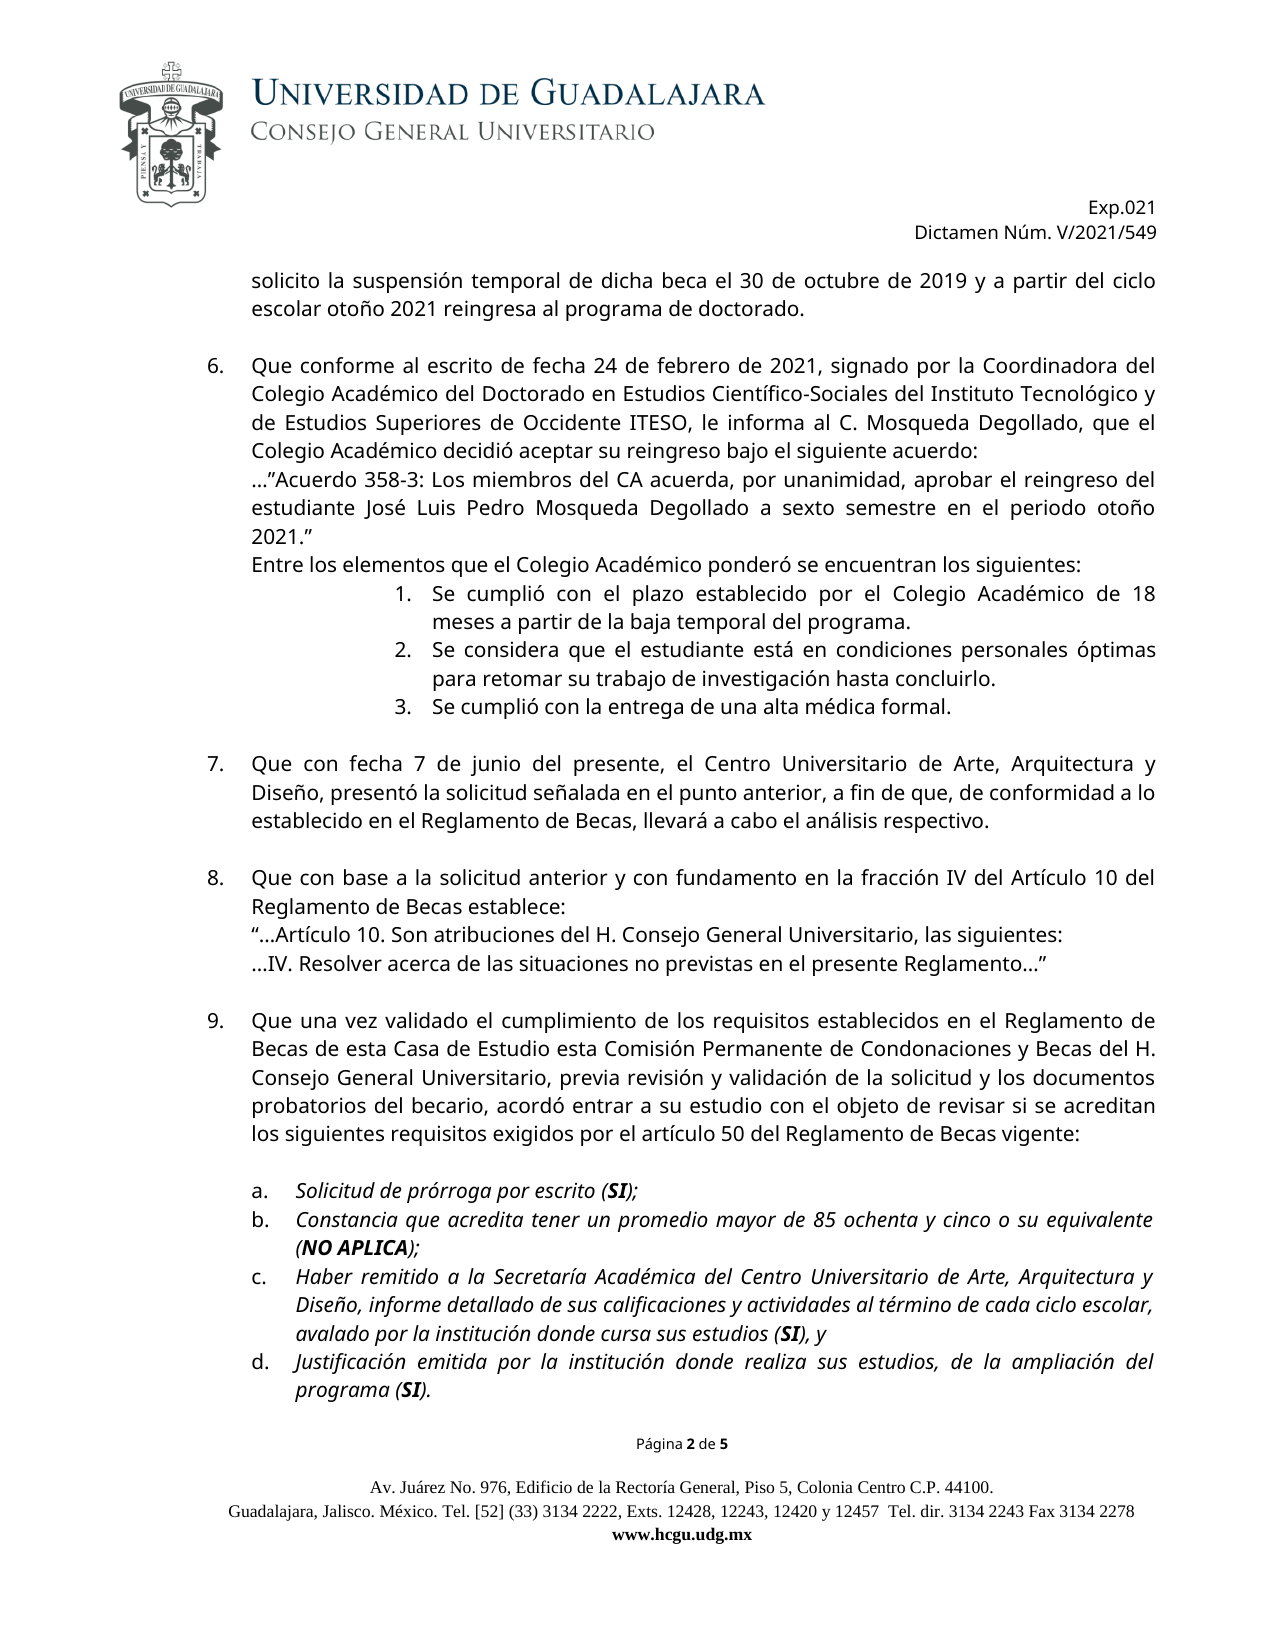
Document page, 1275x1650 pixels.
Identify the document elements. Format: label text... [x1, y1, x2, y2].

list Se cumplió con el plazo establecido por el Colegio Académico de 18 meses a partir de la baja temporal del programa. [394, 579, 1157, 636]
text Entre los elementos que el Colegio Académico ponderó se encuentran los siguientes: [251, 550, 1157, 579]
text “…Artículo 10. Son atribuciones del H. Consejo General Universitario, las siguientes: [251, 920, 1157, 949]
list Justificación emitida por la institución donde realiza sus estudios, de la ampliación del programa (SI). [251, 1347, 1157, 1404]
text …”Acuerdo 358-3: Los miembros del CA acuerda, por unanimidad, aprobar el reingreso del estudiante José Luis Pedro Mosqueda Degollado a sexto semestre en el periodo otoño 2021.” [251, 465, 1157, 550]
list Se considera que el estudiante está en condiciones personales óptimas para retomar su trabajo de investigación hasta concluirlo. [394, 636, 1157, 692]
list Haber remitido a la Secretaría Académica del Centro Universitario de Arte, Arquitectura y Diseño, informe detallado de sus calificaciones y actividades al término de cada ciclo escolar, avalado por la institución donde cursa sus estudios (SI), y [251, 1262, 1157, 1347]
text …IV. Resolver acerca de las situaciones no previstas en el presente Reglamento…” [251, 949, 1157, 977]
list Que una vez validado el cumplimiento de los requisitos establecidos en el Reglamento de Becas de esta Casa de Estudio esta Comisión Permanente de Condonaciones y Becas del H. Consejo General Universitario, previa revisión y validación de la solicitud y los documentos probatorios del becario, acordó entrar a su estudio con el objeto de revisar si se acreditan los siguientes requisitos exigidos por el artículo 50 del Reglamento de Becas vigente: [207, 1006, 1157, 1148]
list Se cumplió con la entrega de una alta médica formal. [394, 692, 1157, 721]
list Constancia que acredita tener un promedio mayor de 85 ochenta y cinco o su equivalente (NO APLICA); [251, 1205, 1157, 1262]
picture [31, 1, 1275, 268]
list Solicitud de prórroga por escrito (SI); [251, 1176, 1157, 1205]
list Que conforme al escrito de fecha 24 de febrero de 2021, signado por la Coordinadora del Colegio Académico del Doctorado en Estudios Científico-Sociales del Instituto Tecnológico y de Estudios Superiores de Occidente ITESO, le informa al C. Mosqueda Degollado, que el Colegio Académico decidió aceptar su reingreso bajo el siguiente acuerdo: [207, 351, 1157, 465]
list Que con fecha 7 de junio del presente, el Centro Universitario de Arte, Arquitectura y Diseño, presentó la solicitud señalada en el punto anterior, a fin de que, de conformidad a lo establecido en el Reglamento de Becas, llevará a cabo el análisis respectivo. [207, 749, 1157, 835]
list Que con base a la solicitud anterior y con fundamento en la fracción IV del Artículo 10 del Reglamento de Becas establece: [207, 863, 1157, 920]
